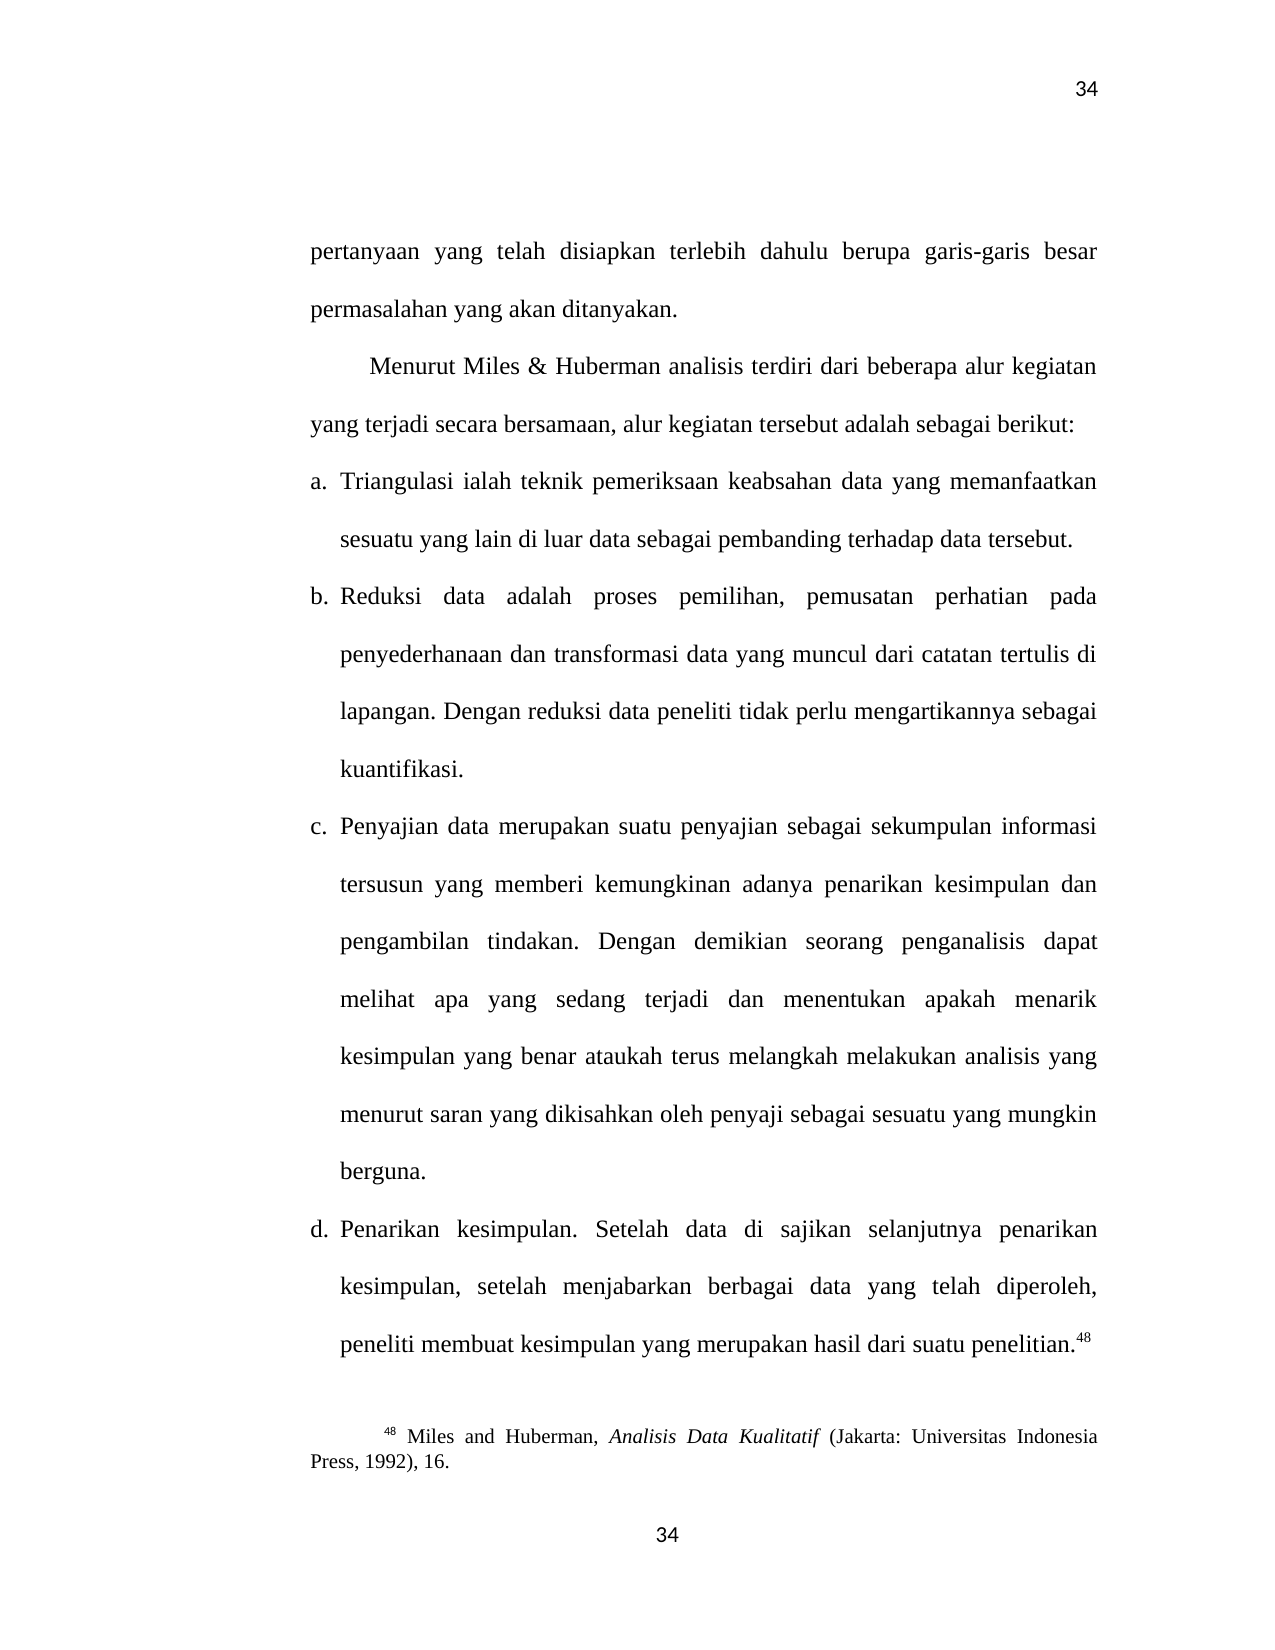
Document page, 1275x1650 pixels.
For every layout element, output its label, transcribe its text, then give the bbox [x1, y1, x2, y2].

list Penarikan kesimpulan. Setelah data di sajikan selanjutnya penarikan kesimpulan, setelah menjabarkan berbagai data yang telah diperoleh, peneliti membuat kesimpulan yang merupakan hasil dari suatu penelitian. [310, 1214, 1098, 1357]
list Triangulasi ialah teknik pemeriksaan keabsahan data yang memanfaatkan sesuatu yang lain di luar data sebagai pembanding terhadap data tersebut. [310, 466, 1098, 552]
list Menurut Miles & Huberman analisis terdiri dari beberapa alur kegiatan yang terjadi secara bersamaan, alur kegiatan tersebut adalah sebagai berikut: [310, 351, 1098, 437]
list Reduksi data adalah proses pemilihan, pemusatan perhatian pada penyederhanaan dan transformasi data yang muncul dari catatan tertulis di lapangan. Dengan reduksi data peneliti tidak perlu mengartikannya sebagai kuantifikasi. [310, 581, 1098, 782]
list Penyajian data merupakan suatu penyajian sebagai sekumpulan informasi tersusun yang memberi kemungkinan adanya penarikan kesimpulan dan pengambilan tindakan. Dengan demikian seorang penganalisis dapat melihat apa yang sedang terjadi dan menentukan apakah menarik kesimpulan yang benar ataukah terus melangkah melakukan analisis yang menurut saran yang dikisahkan oleh penyaji sebagai sesuatu yang mungkin berguna. [310, 811, 1098, 1185]
list Wawancara adalah bentuk komunikasi antara dua orang, melibatkan seseorang yang ingin memperoleh informasi dari seorang lainnya dengan mengajukan pertanyaan-pertanyaan, berdasarkan tujuan tertentu. Wawancara merupakan salah satu metode dalam pengumpulan data dengan jalan komunikasi, yakni melalui kontak atau hubungan pribadi antara pengumpul data (pewawancara) dengan sumber data (informan). Peneliti bertatap muka secara langsung dengan pegawai non muslim untuk menanyakan beberapa pertanyaan yang telah disiapkan terlebih dahulu berupa garis-garis besar permasalahan yang akan ditanyakan. [310, 236, 1098, 322]
